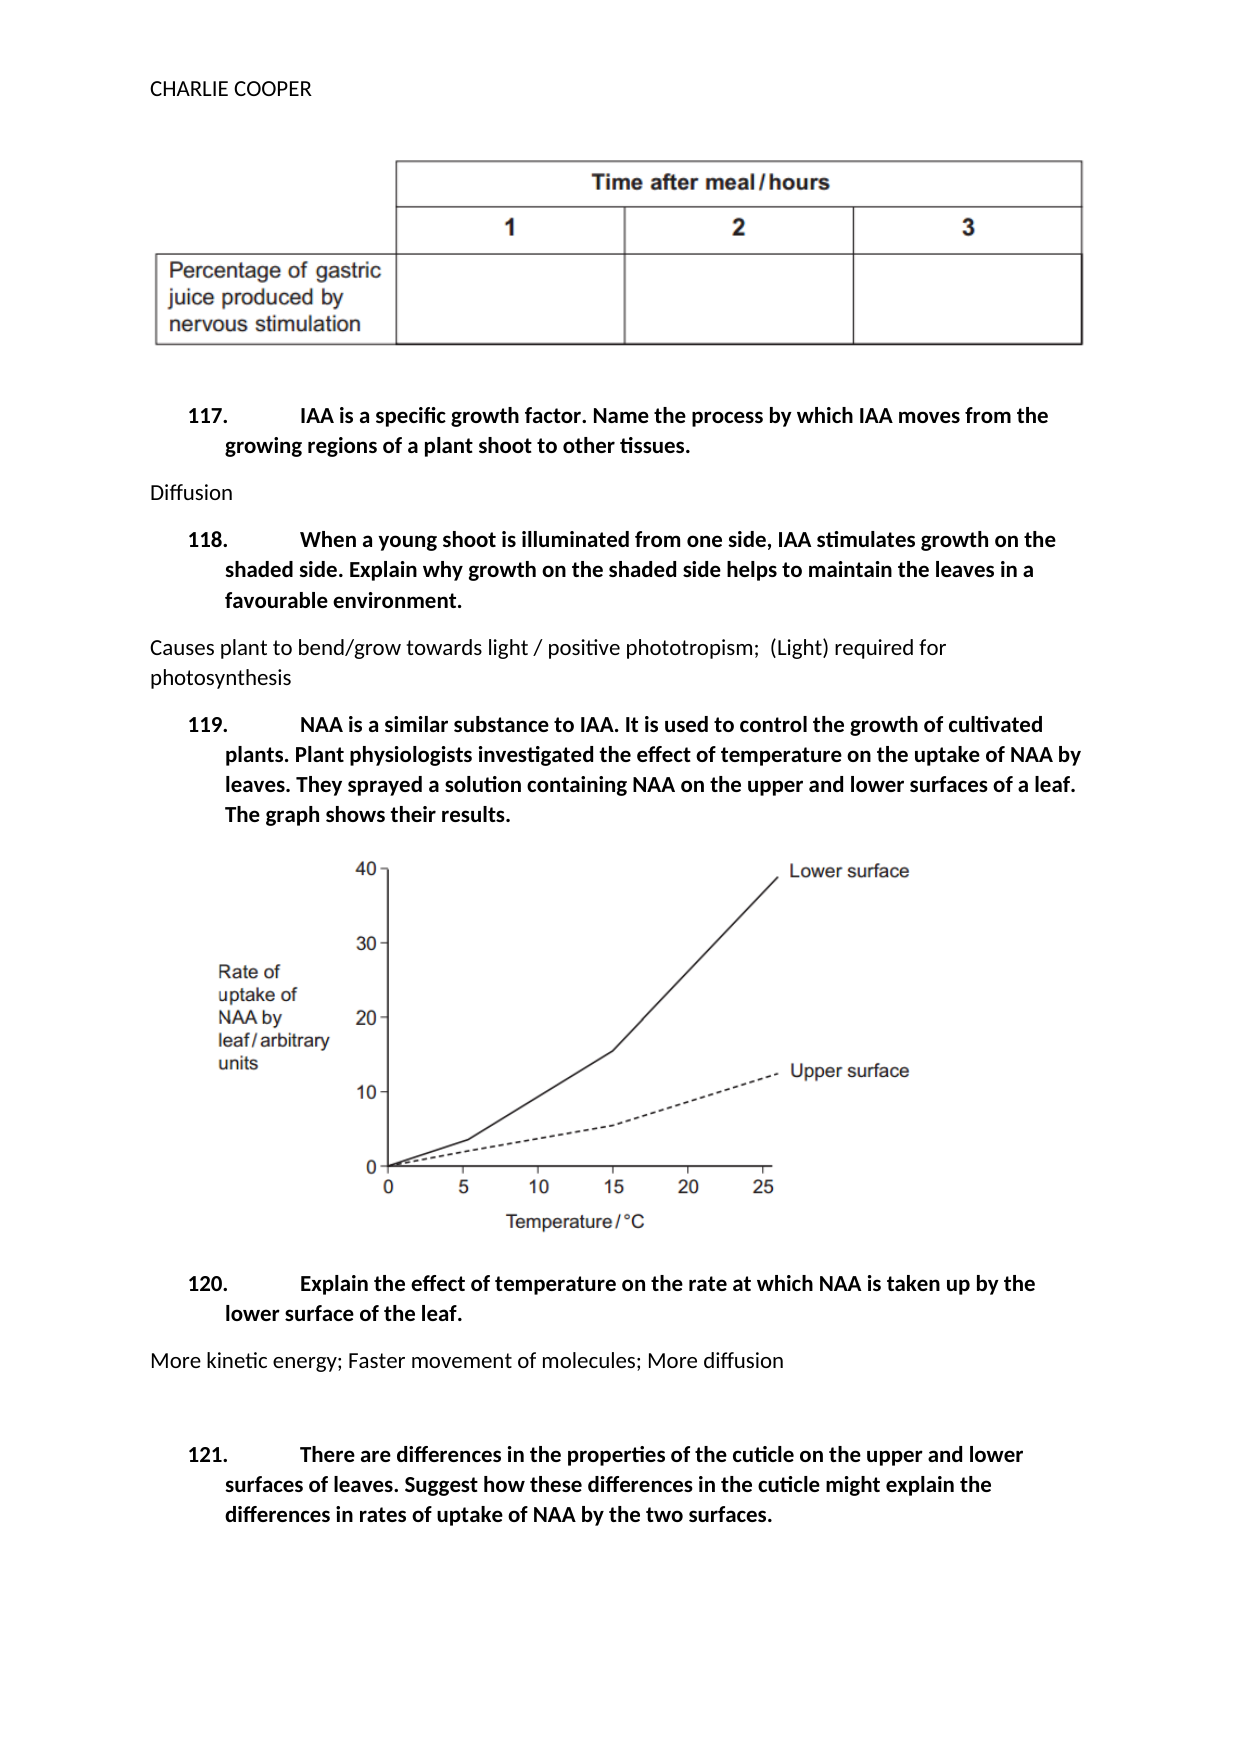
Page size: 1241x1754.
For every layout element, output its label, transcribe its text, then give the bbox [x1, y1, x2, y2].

list There are differences in the properties of the cuticle on the upper and lower surfaces of leaves. Suggest how these differences in the cuticle might explain the differences in rates of uptake of NAA by the two surfaces. [187, 1440, 1090, 1528]
list When a young shoot is illuminated from one side, IAA stimulates growth on the shaded side. Explain why growth on the shaded side helps to maintain the leaves in a favourable environment. [187, 525, 1090, 614]
text More kinetic energy; Faster movement of molecules; More diffusion [150, 1346, 1090, 1374]
list IAA is a specific growth factor. Name the process by which IAA moves from the growing regions of a plant shoot to other tissues. [187, 401, 1090, 460]
list Explain the effect of temperature on the rate at which NAA is taken up by the lower surface of the leaf. [187, 1269, 1090, 1327]
picture [150, 150, 1091, 353]
list NAA is a similar substance to IAA. It is used to control the growth of cultivated plants. Plant physiologists investigated the effect of temperature on the uptake of NAA by leaves. They sprayed a solution containing NAA on the upper and lower surfaces of a leaf. The graph shows their results. [187, 710, 1090, 828]
text Causes plant to bend/grow towards light / positive phototropism; (Light) required for photosynthesis [150, 633, 1090, 691]
picture [186, 848, 925, 1241]
text Diffusion [150, 478, 1090, 507]
